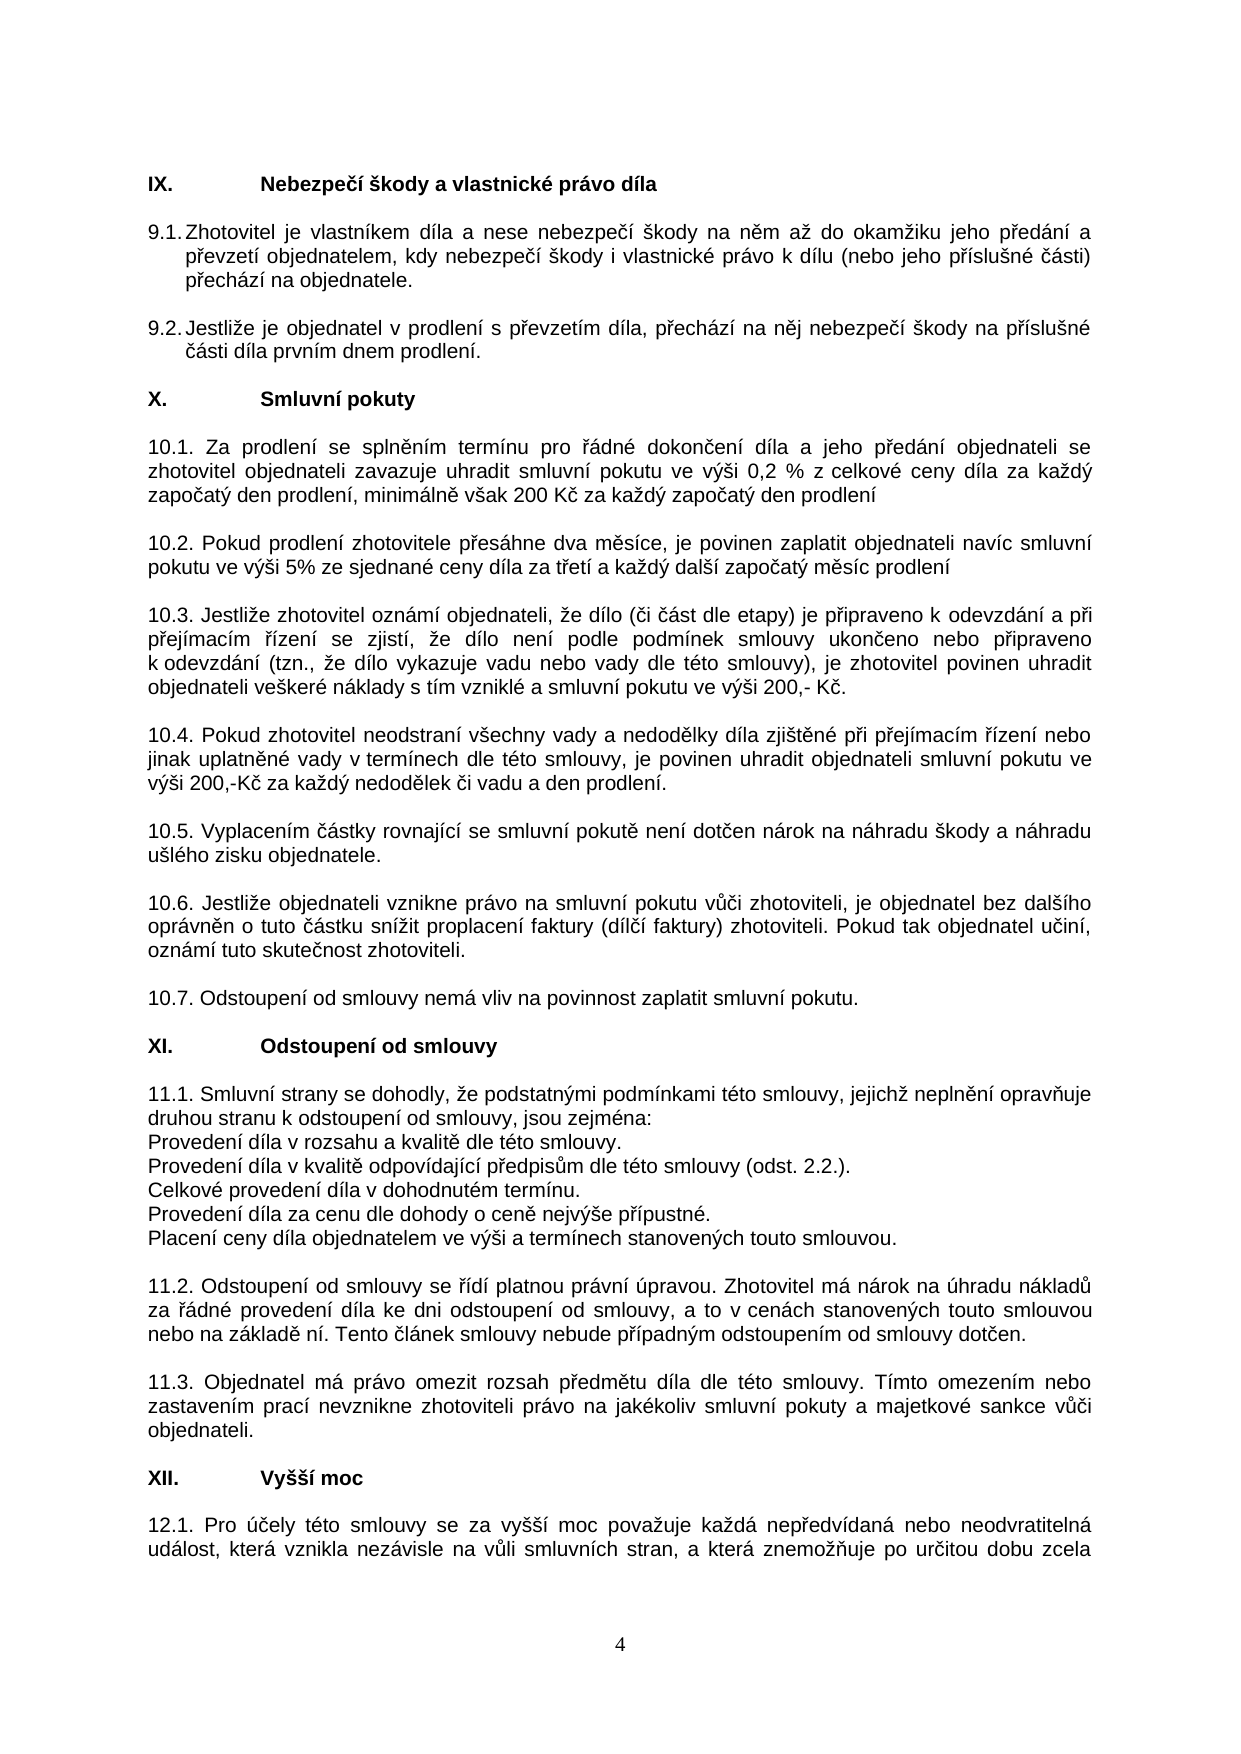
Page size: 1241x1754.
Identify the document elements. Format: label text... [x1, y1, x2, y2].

list Nebezpečí škody a vlastnické právo díla [148, 172, 1093, 196]
text 10.1. Za prodlení se splněním termínu pro řádné dokončení díla a jeho předání objednateli se zhotovitel objednateli zavazuje uhradit smluvní pokutu ve výši 0,2 % z celkové ceny díla za každý započatý den prodlení, minimálně však 200 Kč za každý započatý den prodlení [148, 435, 1093, 507]
text 10.2. Pokud prodlení zhotovitele přesáhne dva měsíce, je povinen zaplatit objednateli navíc smluvní pokutu ve výši 5% ze sjednané ceny díla za třetí a každý další započatý měsíc prodlení [148, 531, 1093, 579]
list Smluvní pokuty [148, 387, 1093, 411]
text Provedení díla v rozsahu a kvalitě dle této smlouvy. [148, 1130, 1093, 1154]
text 11.2. Odstoupení od smlouvy se řídí platnou právní úpravou. Zhotovitel má nárok na úhradu nákladů za řádné provedení díla ke dni odstoupení od smlouvy, a to v cenách stanovených touto smlouvou nebo na základě ní. Tento článek smlouvy nebude případným odstoupením od smlouvy dotčen. [148, 1274, 1093, 1346]
text Provedení díla v kvalitě odpovídající předpisům dle této smlouvy (odst. 2.2.). [148, 1154, 1093, 1178]
list Zhotovitel je vlastníkem díla a nese nebezpečí škody na něm až do okamžiku jeho předání a převzetí objednatelem, kdy nebezpečí škody i vlastnické právo k dílu (nebo jeho příslušné části) přechází na objednatele. [148, 219, 1093, 291]
text 10.6. Jestliže objednateli vznikne právo na smluvní pokutu vůči zhotoviteli, je objednatel bez dalšího oprávněn o tuto částku snížit proplacení faktury (dílčí faktury) zhotoviteli. Pokud tak objednatel učiní, oznámí tuto skutečnost zhotoviteli. [148, 890, 1093, 962]
text 10.4. Pokud zhotovitel neodstraní všechny vady a nedodělky díla zjištěné při přejímacím řízení nebo jinak uplatněné vady v termínech dle této smlouvy, je povinen uhradit objednateli smluvní pokutu ve výši 200,-Kč za každý nedodělek či vadu a den prodlení. [148, 723, 1093, 794]
list Vyšší moc [148, 1465, 1093, 1489]
list Odstoupení od smlouvy [148, 1034, 1093, 1058]
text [148, 1513, 1093, 1561]
list Jestliže je objednatel v prodlení s převzetím díla, přechází na něj nebezpečí škody na příslušné části díla prvním dnem prodlení. [148, 315, 1093, 363]
text 10.5. Vyplacením částky rovnající se smluvní pokutě není dotčen nárok na náhradu škody a náhradu ušlého zisku objednatele. [148, 818, 1093, 866]
text 11.3. Objednatel má právo omezit rozsah předmětu díla dle této smlouvy. Tímto omezením nebo zastavením prací nevznikne zhotoviteli právo na jakékoliv smluvní pokuty a majetkové sankce vůči objednateli. [148, 1369, 1093, 1441]
text 10.3. Jestliže zhotovitel oznámí objednateli, že dílo (či část dle etapy) je připraveno k odevzdání a při přejímacím řízení se zjistí, že dílo není podle podmínek smlouvy ukončeno nebo připraveno k odevzdání (tzn., že dílo vykazuje vadu nebo vady dle této smlouvy), je zhotovitel povinen uhradit objednateli veškeré náklady s tím vzniklé a smluvní pokutu ve výši 200,- Kč. [148, 603, 1093, 699]
text Placení ceny díla objednatelem ve výši a termínech stanovených touto smlouvou. [148, 1226, 1093, 1250]
text Celkové provedení díla v dohodnutém termínu. [148, 1178, 1093, 1202]
text Provedení díla za cenu dle dohody o ceně nejvýše přípustné. [148, 1202, 1093, 1226]
text 11.1. Smluvní strany se dohodly, že podstatnými podmínkami této smlouvy, jejichž neplnění opravňuje druhou stranu k odstoupení od smlouvy, jsou zejména: [148, 1082, 1093, 1130]
text 10.7. Odstoupení od smlouvy nemá vliv na povinnost zaplatit smluvní pokutu. [148, 986, 1093, 1010]
